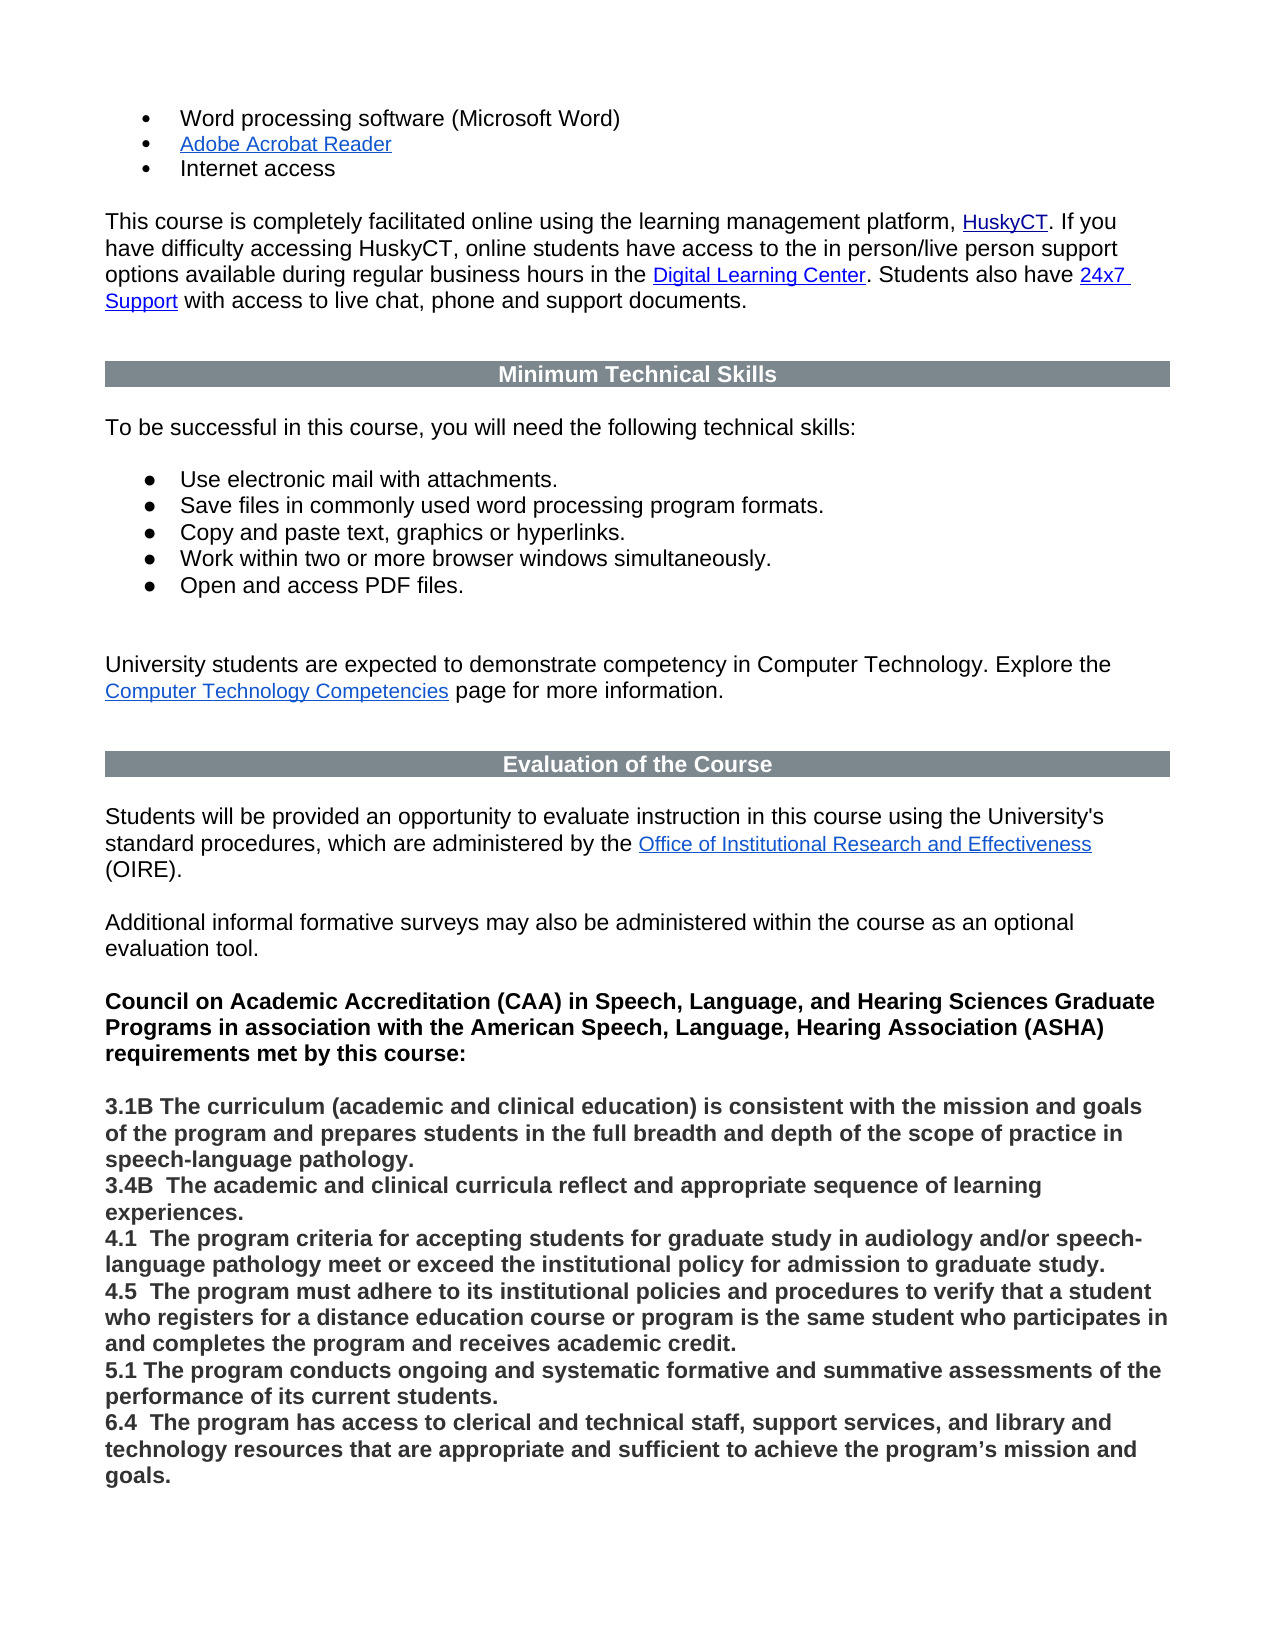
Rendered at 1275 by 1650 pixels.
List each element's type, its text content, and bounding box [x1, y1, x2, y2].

text This course is completely facilitated online using the learning management platform, HuskyCT. If you have difficulty accessing HuskyCT, online students have access to the in person/live person support options available during regular business hours in the Digital Learning Center. Students also have 24x7 Support with access to live chat, phone and support documents. [105, 208, 1170, 313]
text Council on Academic Accreditation (CAA) in Speech, Language, and Hearing Sciences Graduate Programs in association with the American Speech, Language, Hearing Association (ASHA) requirements met by this course: [105, 988, 1170, 1067]
text Additional informal formative surveys may also be administered within the course as an optional evaluation tool. [105, 909, 1170, 961]
list Word processing software (Microsoft Word) [142, 105, 1170, 131]
text 3.1B The curriculum (academic and clinical education) is consistent with the mission and goals of the program and prepares students in the full breadth and depth of the scope of practice in speech-language pathology. [105, 1093, 1170, 1172]
text 5.1 The program conducts ongoing and systematic formative and summative assessments of the performance of its current students. [105, 1357, 1170, 1409]
list Work within two or more browser windows simultaneously. [143, 545, 1170, 572]
text 4.5 The program must adhere to its institutional policies and procedures to verify that a student who registers for a distance education course or program is the same student who participates in and completes the program and receives academic credit. [105, 1278, 1170, 1357]
list Open and access PDF files. [143, 572, 1170, 598]
text Students will be provided an opportunity to evaluate instruction in this course using the University's standard procedures, which are administered by the Office of Institutional Research and Effectiveness (OIRE). [105, 803, 1170, 882]
text 3.4B The academic and clinical curricula reflect and appropriate sequence of learning experiences. [105, 1172, 1170, 1225]
text 4.1 The program criteria for accepting students for graduate study in audiology and/or speech-language pathology meet or exceed the institutional policy for admission to graduate study. [105, 1225, 1170, 1278]
text University students are expected to demonstrate competency in Computer Technology. Explore the Computer Technology Competencies page for more information. [105, 651, 1170, 703]
text To be successful in this course, you will need the following technical skills: [105, 413, 1170, 466]
list Save files in commonly used word processing program formats. [143, 492, 1170, 519]
list Use electronic mail with attachments. [143, 466, 1170, 492]
subtitle Minimum Technical Skills [105, 361, 1170, 387]
list Copy and paste text, graphics or hyperlinks. [143, 519, 1170, 545]
subtitle Evaluation of the Course [105, 751, 1170, 777]
list Adobe Acrobat Reader [142, 131, 1170, 155]
text 6.4 The program has access to clerical and technical staff, support services, and library and technology resources that are appropriate and sufficient to achieve the program’s mission and goals. [105, 1409, 1170, 1488]
list Internet access [142, 155, 1170, 182]
